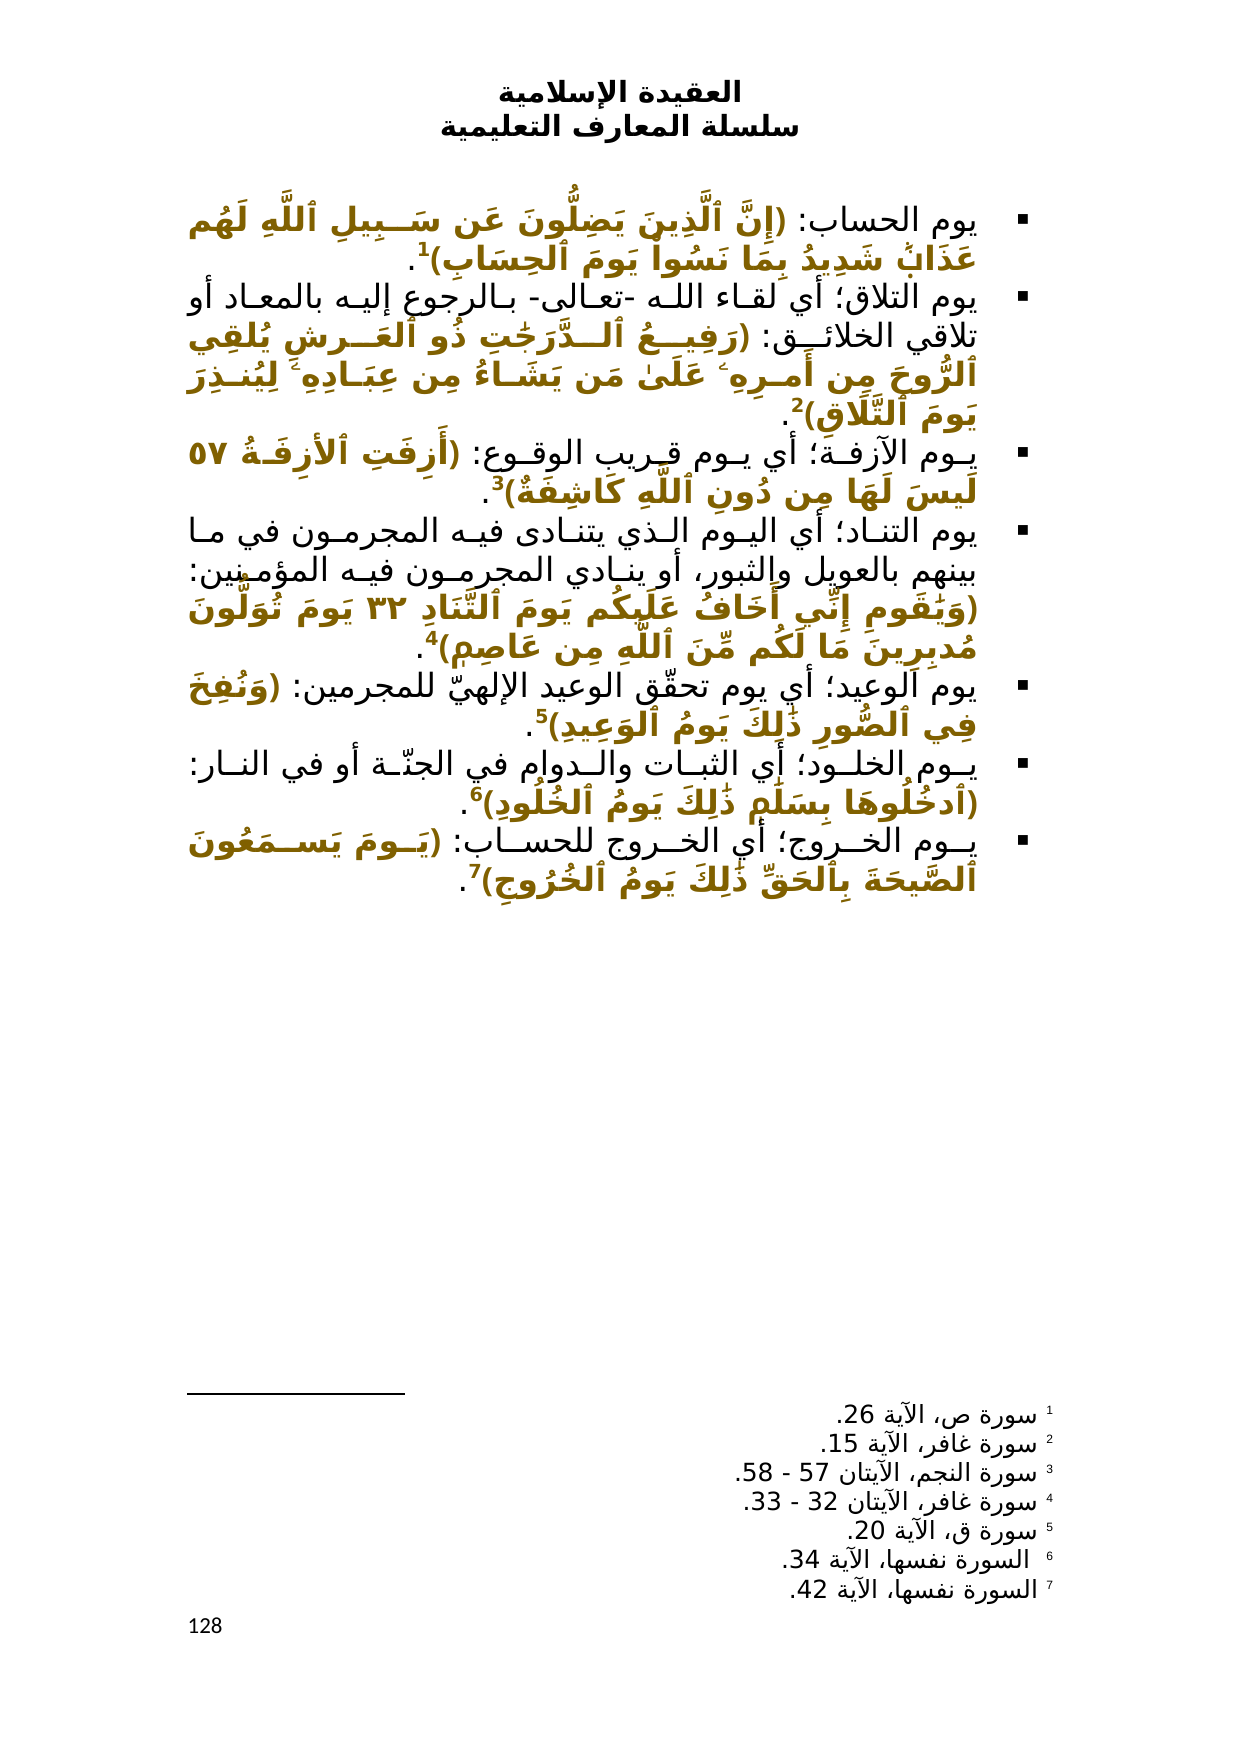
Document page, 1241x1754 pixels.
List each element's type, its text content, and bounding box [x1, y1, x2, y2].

list يوم الخروج؛ أي الخروج للحساب: ﴿يَومَ يَسمَعُونَ ٱلصَّيحَةَ بِٱلحَقِّ ذَٰلِكَ يَومُ ٱلخُرُوجِ﴾. [187, 822, 1015, 900]
list يوم التلاق؛ أي لقاء الله -تعالى- بالرجوع إليه بالمعاد أو تلاقي الخلائق: ﴿رَفِيعُ ٱلدَّرَجَٰتِ ذُو ٱلعَرشِ يُلقِي ٱلرُّوحَ مِن أَمرِهِۦ عَلَىٰ مَن يَشَاءُ مِن عِبَادِهِۦ لِيُنذِرَ يَومَ ٱلتَّلَاقِ﴾. [187, 278, 1015, 433]
list يوم الخلود؛ أي الثبات والدوام في الجنّة أو في النار: ﴿ٱدخُلُوهَا بِسَلَٰمٖ ذَٰلِكَ يَومُ ٱلخُلُودِ﴾. [187, 744, 1015, 822]
list يوم الآزفة؛ أي يوم قريب الوقوع: ﴿أَزِفَتِ ٱلأزِفَةُ ٥٧ لَيسَ لَهَا مِن دُونِ ٱللَّهِ كَاشِفَةٌ﴾. [187, 433, 1015, 511]
list يوم الوعيد؛ أي يوم تحقّق الوعيد الإلهيّ للمجرمين: ﴿وَنُفِخَ فِي ٱلصُّورِ ذَٰلِكَ يَومُ ٱلوَعِيدِ﴾. [187, 667, 1015, 744]
list يوم الحساب: ﴿إِنَّ ٱلَّذِينَ يَضِلُّونَ عَن سَبِيلِ ٱللَّهِ لَهُم عَذَابٞ شَدِيدُ بِمَا نَسُواْ يَومَ ٱلحِسَابِ﴾. [187, 200, 1015, 278]
list يوم التناد؛ أي اليوم الذي يتنادى فيه المجرمون في ما بينهم بالعويل والثبور، أو ينادي المجرمون فيه المؤمنين: ﴿وَيَٰقَومِ إِنِّي أَخَافُ عَلَيكُم يَومَ ٱلتَّنَادِ ٣٢ يَومَ تُوَلُّونَ مُدبِرِينَ مَا لَكُم مِّنَ ٱللَّهِ مِن عَاصِمٖ﴾. [187, 511, 1015, 667]
